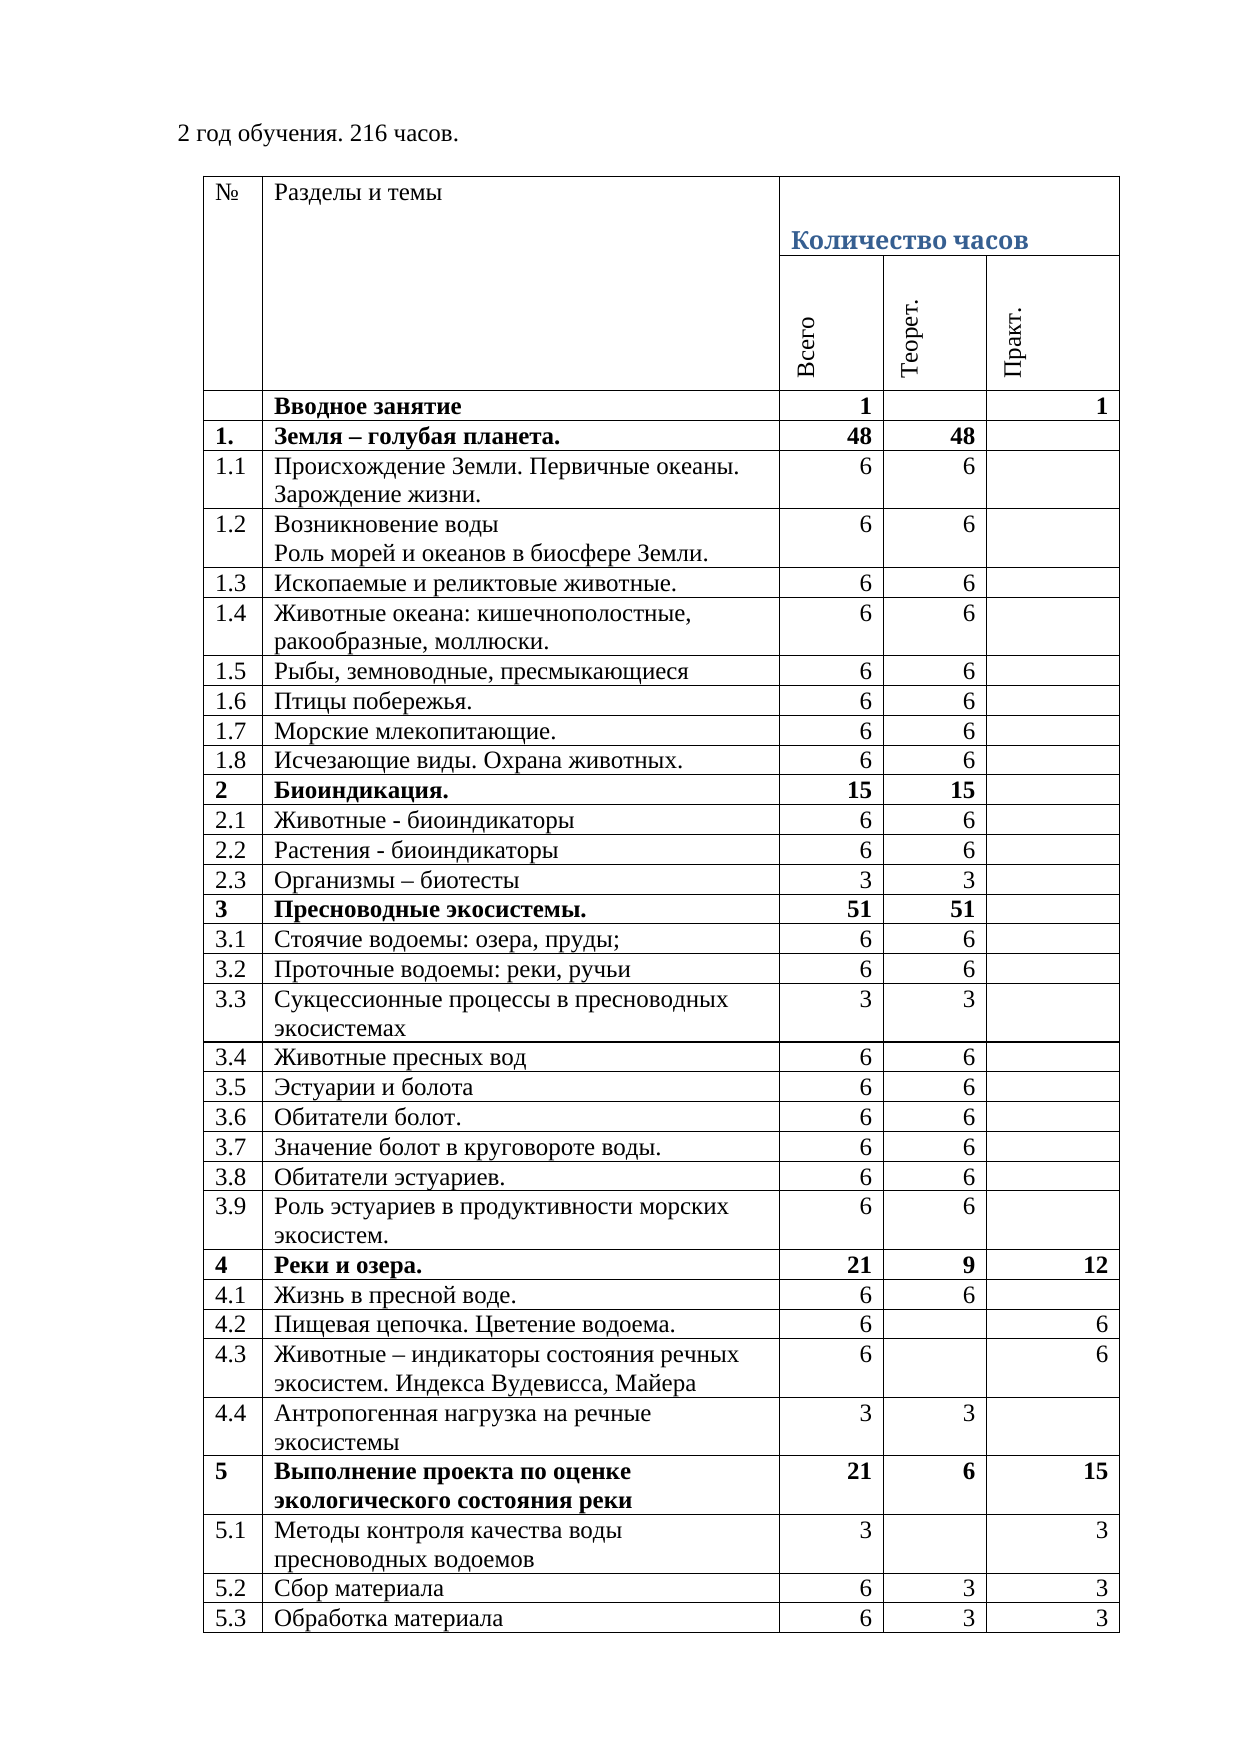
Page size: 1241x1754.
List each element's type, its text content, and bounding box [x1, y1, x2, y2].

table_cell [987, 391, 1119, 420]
text 2 год обучения. 216 часов. [177, 118, 1152, 147]
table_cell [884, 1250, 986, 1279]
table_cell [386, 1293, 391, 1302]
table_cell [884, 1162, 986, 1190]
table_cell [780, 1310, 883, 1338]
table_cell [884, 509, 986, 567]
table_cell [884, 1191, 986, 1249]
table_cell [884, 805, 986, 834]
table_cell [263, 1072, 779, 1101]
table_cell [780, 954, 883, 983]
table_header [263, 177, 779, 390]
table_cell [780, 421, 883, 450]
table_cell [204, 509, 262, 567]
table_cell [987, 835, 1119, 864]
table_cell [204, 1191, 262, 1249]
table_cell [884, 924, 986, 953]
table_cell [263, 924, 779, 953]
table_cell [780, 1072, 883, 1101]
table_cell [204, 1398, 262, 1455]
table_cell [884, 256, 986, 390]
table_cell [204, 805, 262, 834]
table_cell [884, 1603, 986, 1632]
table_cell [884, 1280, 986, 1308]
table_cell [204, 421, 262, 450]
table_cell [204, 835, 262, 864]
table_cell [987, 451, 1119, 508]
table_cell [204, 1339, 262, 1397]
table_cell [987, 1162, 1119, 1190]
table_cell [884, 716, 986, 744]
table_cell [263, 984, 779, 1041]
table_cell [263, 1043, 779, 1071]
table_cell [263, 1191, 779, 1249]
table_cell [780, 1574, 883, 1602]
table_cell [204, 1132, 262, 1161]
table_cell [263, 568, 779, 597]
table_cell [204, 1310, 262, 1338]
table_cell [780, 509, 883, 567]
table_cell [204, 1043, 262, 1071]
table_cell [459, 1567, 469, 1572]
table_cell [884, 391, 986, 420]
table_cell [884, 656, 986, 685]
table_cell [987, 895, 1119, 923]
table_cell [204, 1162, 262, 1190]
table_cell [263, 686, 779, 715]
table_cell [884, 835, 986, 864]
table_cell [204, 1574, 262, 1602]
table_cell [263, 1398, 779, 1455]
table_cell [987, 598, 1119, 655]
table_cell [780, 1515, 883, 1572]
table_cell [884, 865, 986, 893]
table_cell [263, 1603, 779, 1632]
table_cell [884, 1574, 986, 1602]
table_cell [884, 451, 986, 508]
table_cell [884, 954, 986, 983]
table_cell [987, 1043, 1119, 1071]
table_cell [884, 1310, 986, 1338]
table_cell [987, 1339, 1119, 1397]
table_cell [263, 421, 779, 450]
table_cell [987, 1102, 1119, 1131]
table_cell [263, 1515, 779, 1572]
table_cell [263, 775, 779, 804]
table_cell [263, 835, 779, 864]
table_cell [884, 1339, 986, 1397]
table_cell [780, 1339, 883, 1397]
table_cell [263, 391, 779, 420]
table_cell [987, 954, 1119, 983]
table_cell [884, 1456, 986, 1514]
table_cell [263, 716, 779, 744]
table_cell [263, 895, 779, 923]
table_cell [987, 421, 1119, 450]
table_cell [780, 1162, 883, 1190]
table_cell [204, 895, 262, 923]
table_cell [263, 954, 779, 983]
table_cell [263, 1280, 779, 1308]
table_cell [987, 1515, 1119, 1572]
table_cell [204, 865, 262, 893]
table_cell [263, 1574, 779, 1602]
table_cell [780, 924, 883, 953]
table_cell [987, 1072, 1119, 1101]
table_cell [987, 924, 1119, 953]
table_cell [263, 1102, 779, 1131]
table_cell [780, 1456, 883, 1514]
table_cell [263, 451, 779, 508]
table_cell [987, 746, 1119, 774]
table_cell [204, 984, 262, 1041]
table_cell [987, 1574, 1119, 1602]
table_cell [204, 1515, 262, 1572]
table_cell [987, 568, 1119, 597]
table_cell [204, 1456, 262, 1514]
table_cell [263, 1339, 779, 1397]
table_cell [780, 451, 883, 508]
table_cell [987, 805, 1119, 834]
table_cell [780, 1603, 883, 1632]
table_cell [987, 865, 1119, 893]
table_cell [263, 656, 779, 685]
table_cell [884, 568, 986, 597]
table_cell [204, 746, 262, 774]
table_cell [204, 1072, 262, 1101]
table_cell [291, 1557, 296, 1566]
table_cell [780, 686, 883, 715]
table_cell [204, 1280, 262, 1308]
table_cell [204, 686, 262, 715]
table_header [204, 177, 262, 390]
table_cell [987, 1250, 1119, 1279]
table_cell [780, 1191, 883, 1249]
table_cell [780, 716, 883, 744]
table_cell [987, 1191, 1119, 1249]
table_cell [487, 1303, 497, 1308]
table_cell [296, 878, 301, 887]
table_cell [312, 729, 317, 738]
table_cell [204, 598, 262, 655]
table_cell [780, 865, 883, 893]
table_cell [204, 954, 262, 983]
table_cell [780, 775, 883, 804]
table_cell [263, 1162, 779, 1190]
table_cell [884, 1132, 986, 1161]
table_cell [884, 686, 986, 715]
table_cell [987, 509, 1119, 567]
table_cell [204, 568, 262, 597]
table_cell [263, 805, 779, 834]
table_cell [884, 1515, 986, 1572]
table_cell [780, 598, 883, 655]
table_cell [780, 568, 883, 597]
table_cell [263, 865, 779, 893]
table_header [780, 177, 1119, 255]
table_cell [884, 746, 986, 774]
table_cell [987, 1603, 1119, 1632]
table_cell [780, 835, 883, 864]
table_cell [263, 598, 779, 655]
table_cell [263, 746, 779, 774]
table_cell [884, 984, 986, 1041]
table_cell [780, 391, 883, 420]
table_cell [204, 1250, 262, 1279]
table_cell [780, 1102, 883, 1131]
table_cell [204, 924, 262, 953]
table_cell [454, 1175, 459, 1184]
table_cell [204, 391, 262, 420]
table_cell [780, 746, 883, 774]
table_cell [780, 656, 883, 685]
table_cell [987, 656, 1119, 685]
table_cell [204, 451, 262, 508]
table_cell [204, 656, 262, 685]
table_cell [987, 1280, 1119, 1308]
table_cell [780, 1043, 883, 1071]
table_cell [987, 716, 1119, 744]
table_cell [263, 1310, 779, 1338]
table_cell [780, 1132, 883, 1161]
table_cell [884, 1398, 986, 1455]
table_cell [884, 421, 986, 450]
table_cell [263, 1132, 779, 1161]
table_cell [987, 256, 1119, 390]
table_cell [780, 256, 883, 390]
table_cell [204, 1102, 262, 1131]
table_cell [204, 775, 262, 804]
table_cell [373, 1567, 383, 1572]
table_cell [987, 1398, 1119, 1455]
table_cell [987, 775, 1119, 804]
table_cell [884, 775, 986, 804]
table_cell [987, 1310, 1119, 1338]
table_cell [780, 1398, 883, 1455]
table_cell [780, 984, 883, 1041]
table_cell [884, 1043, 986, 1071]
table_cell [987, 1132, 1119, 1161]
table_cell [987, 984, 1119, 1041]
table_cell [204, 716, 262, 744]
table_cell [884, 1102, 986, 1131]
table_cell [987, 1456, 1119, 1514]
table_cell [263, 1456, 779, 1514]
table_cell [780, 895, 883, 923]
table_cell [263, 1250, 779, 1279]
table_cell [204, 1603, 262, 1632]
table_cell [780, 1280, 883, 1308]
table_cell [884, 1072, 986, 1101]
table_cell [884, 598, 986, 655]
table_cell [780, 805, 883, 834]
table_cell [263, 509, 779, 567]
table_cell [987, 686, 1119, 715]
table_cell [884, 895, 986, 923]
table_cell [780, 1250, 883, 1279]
